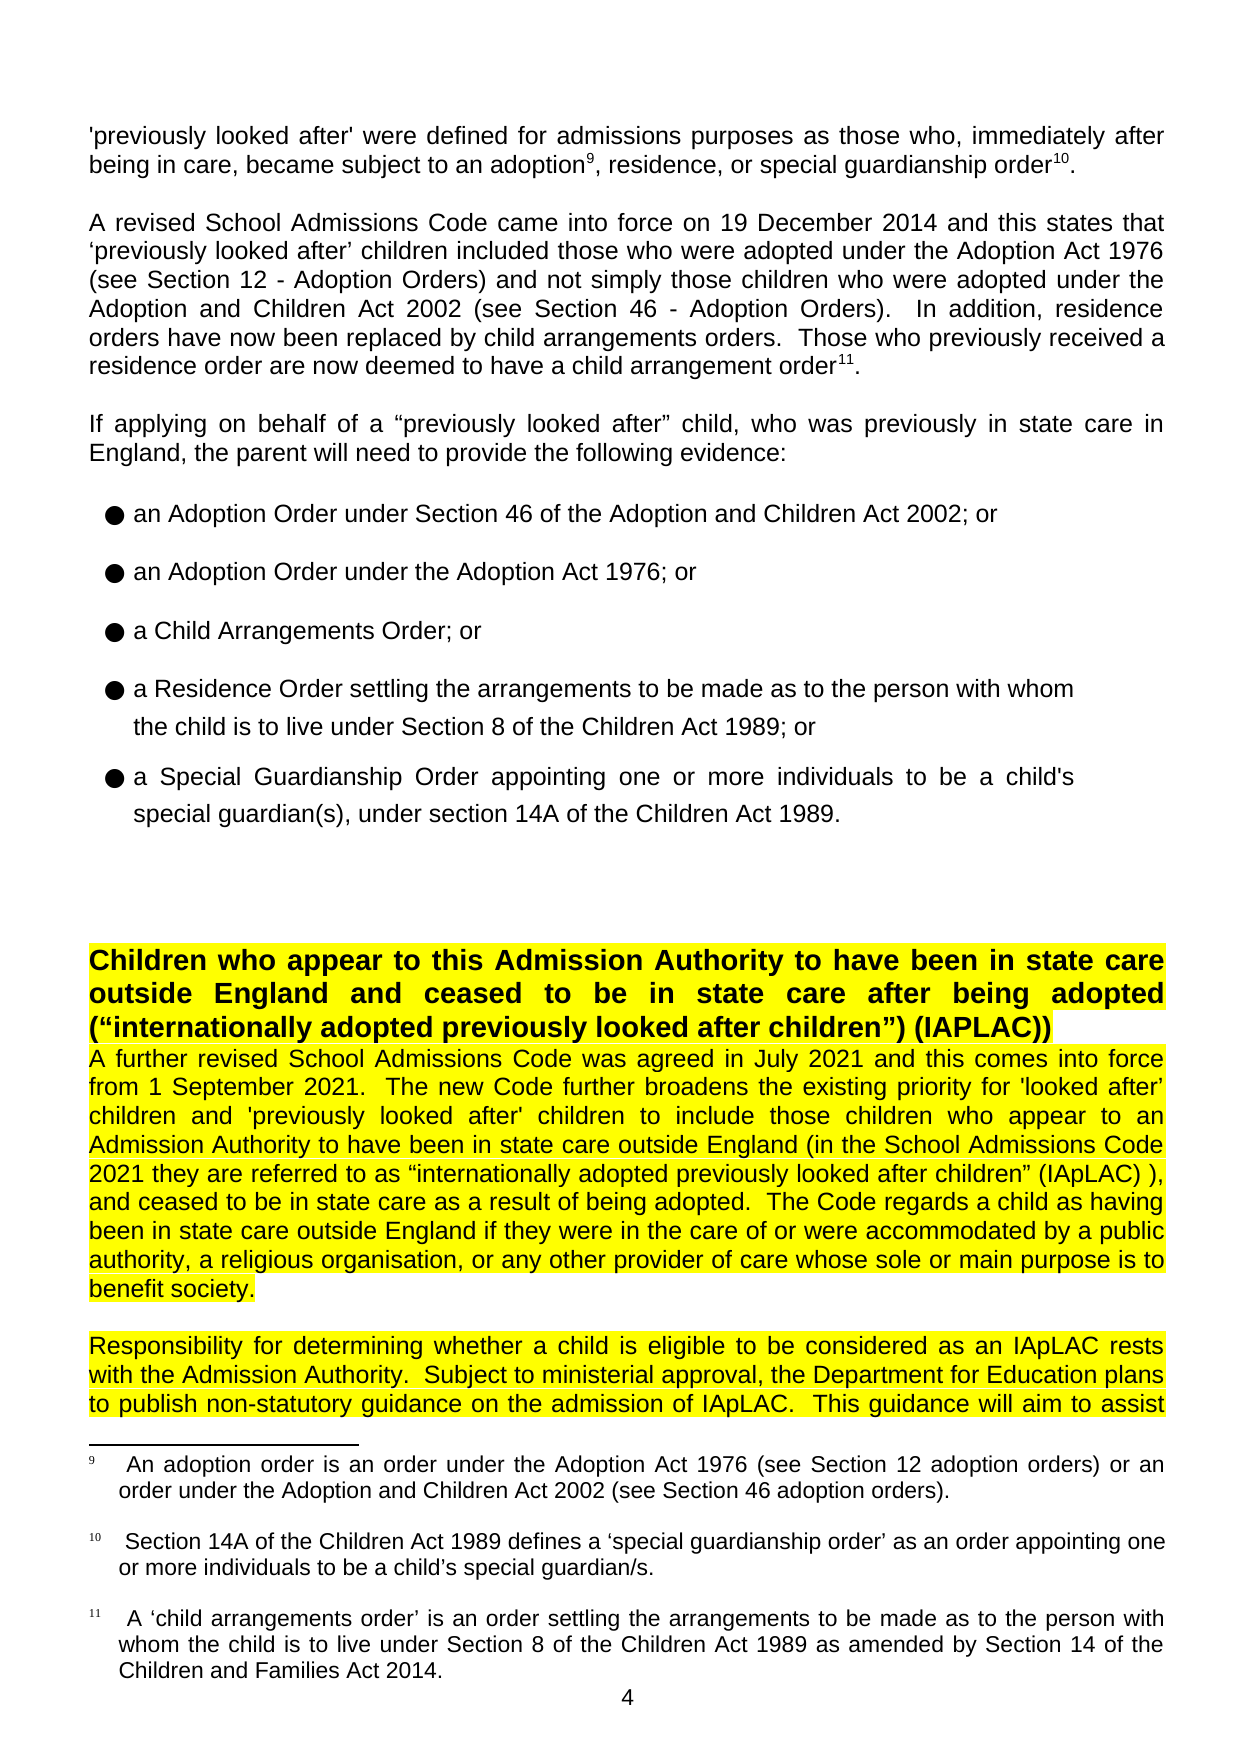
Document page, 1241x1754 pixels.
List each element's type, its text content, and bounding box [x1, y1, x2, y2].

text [89, 121, 1166, 179]
list a Child Arrangements Order; or [103, 602, 1076, 653]
list a Special Guardianship Order appointing one or more individuals to be a child's special guardian(s), under section 14A of the Children Act 1989. [103, 748, 1076, 828]
list a Residence Order settling the arrangements to be made as to the person with whom the child is to live under Section 8 of the Children Act 1989; or [103, 661, 1076, 741]
list an Adoption Order under Section 46 of the Adoption and Children Act 2002; or [103, 485, 1076, 537]
text A revised School Admissions Code came into force on 19 December 2014 and this states that ‘previously looked after’ children included those who were adopted under the Adoption Act 1976 (see Section 12 - Adoption Orders) and not simply those children who were adopted under the Adoption and Children Act 2002 (see Section 46 - Adoption Orders). In addition, residence orders have now been replaced by child arrangements orders. Those who previously received a residence order are now deemed to have a child arrangement order. [89, 207, 1166, 380]
list an Adoption Order under the Adoption Act 1976; or [103, 544, 1076, 595]
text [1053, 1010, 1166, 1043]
text If applying on behalf of a “previously looked after” child, who was previously in state care in England, the parent will need to provide the following evidence: [89, 409, 1166, 466]
